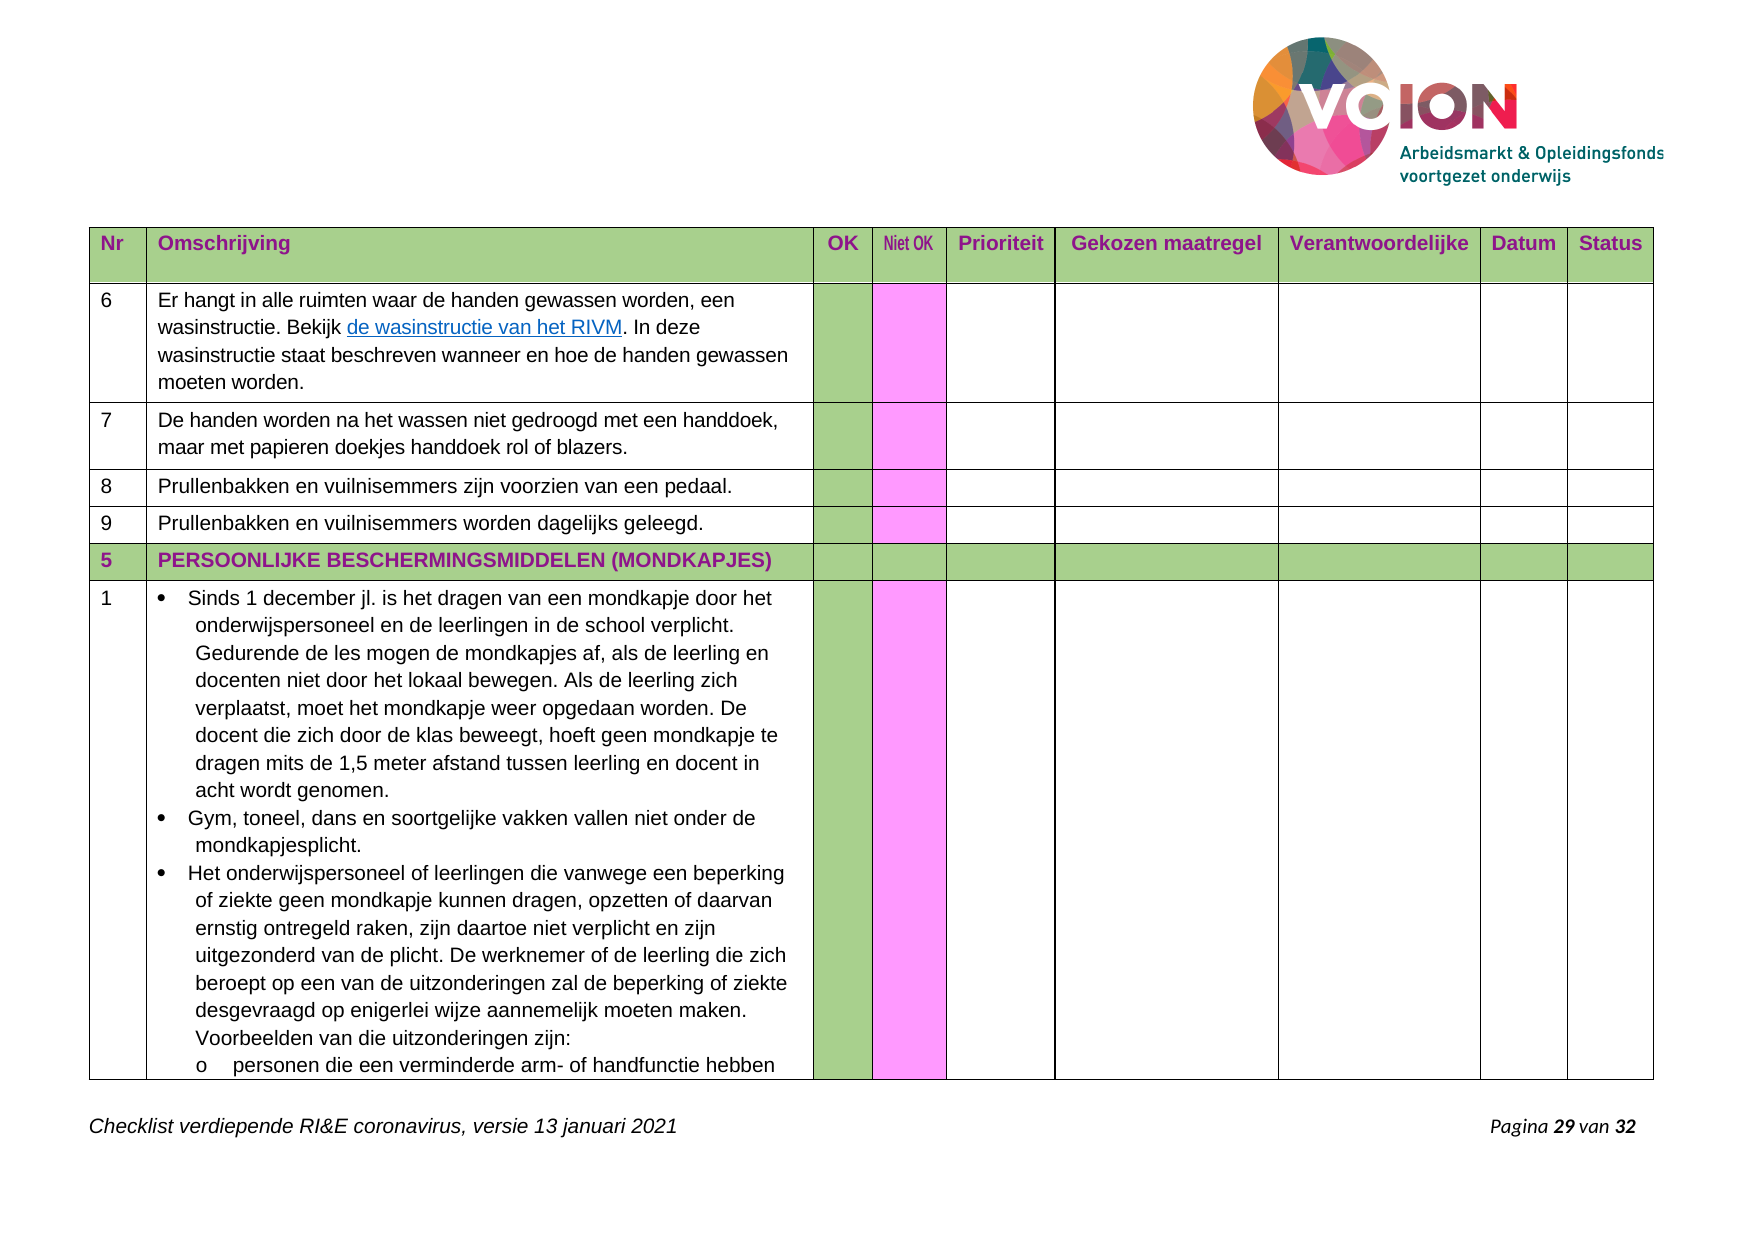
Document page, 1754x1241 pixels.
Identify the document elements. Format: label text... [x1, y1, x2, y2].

table_cell [1481, 581, 1567, 1079]
table_cell De handen worden na het wassen niet gedroogd met een handdoek, maar met papieren doekjes handdoek rol of blazers. [147, 403, 813, 469]
table_cell 5 [90, 544, 146, 580]
table_cell [1481, 470, 1567, 506]
table_cell [1481, 284, 1567, 402]
table_cell [947, 470, 1054, 506]
table_cell [1279, 403, 1480, 469]
table_cell [1056, 581, 1278, 1079]
table_cell Er hangt in alle ruimten waar de handen gewassen worden, een wasinstructie. Bekijk de wasinstructie van het RIVM. In deze wasinstructie staat beschreven wanneer en hoe de handen gewassen moeten worden. [147, 284, 813, 402]
table_cell [1056, 403, 1278, 469]
table_cell 8 [90, 470, 146, 506]
table_header OK [814, 228, 872, 282]
table_cell [1568, 581, 1653, 1079]
table_header Gekozen maatregel [1056, 228, 1278, 282]
table_header Nr [90, 228, 146, 282]
table_cell [1481, 544, 1567, 580]
table_cell [947, 403, 1054, 469]
table_cell [873, 544, 946, 580]
table_cell [1279, 507, 1480, 543]
table_cell [814, 284, 872, 402]
table_header Status [1568, 228, 1653, 282]
table_cell [814, 403, 872, 469]
picture [1251, 33, 1663, 187]
table_cell 1 [90, 581, 146, 1079]
table_header Omschrijving [147, 228, 813, 282]
table_cell [1568, 470, 1653, 506]
table_header Prioriteit [947, 228, 1054, 282]
table_cell [1279, 581, 1480, 1079]
table_cell [1279, 470, 1480, 506]
table_cell [1056, 284, 1278, 402]
table_cell [814, 544, 872, 580]
table_cell Prullenbakken en vuilnisemmers worden dagelijks geleegd. [147, 507, 813, 543]
table_cell PERSOONLIJKE BESCHERMINGSMIDDELEN (MONDKAPJES) [147, 544, 813, 580]
table_header Niet OK [873, 228, 946, 282]
table_cell [814, 581, 872, 1079]
table_cell [1056, 507, 1278, 543]
table_cell [947, 507, 1054, 543]
table_header Verantwoordelijke [1279, 228, 1480, 282]
table_cell [814, 507, 872, 543]
table_cell [873, 284, 946, 402]
table_cell [1056, 544, 1278, 580]
table_cell [873, 507, 946, 543]
table_cell [873, 470, 946, 506]
table_cell [873, 403, 946, 469]
table_cell [1568, 403, 1653, 469]
table_cell 6 [90, 284, 146, 402]
table_cell [873, 581, 946, 1079]
table_cell [947, 284, 1054, 402]
table_cell [1279, 544, 1480, 580]
table_cell 9 [90, 507, 146, 543]
table_cell [1568, 507, 1653, 543]
table_cell 7 [90, 403, 146, 469]
table_cell [947, 544, 1054, 580]
table_cell [947, 581, 1054, 1079]
table_cell [1568, 544, 1653, 580]
table_cell [1481, 507, 1567, 543]
table_cell [1568, 284, 1653, 402]
table_cell [814, 470, 872, 506]
table_cell [1279, 284, 1480, 402]
table_cell Prullenbakken en vuilnisemmers zijn voorzien van een pedaal. [147, 470, 813, 506]
table_header Datum [1481, 228, 1567, 282]
table_cell [1056, 470, 1278, 506]
table_cell [1481, 403, 1567, 469]
